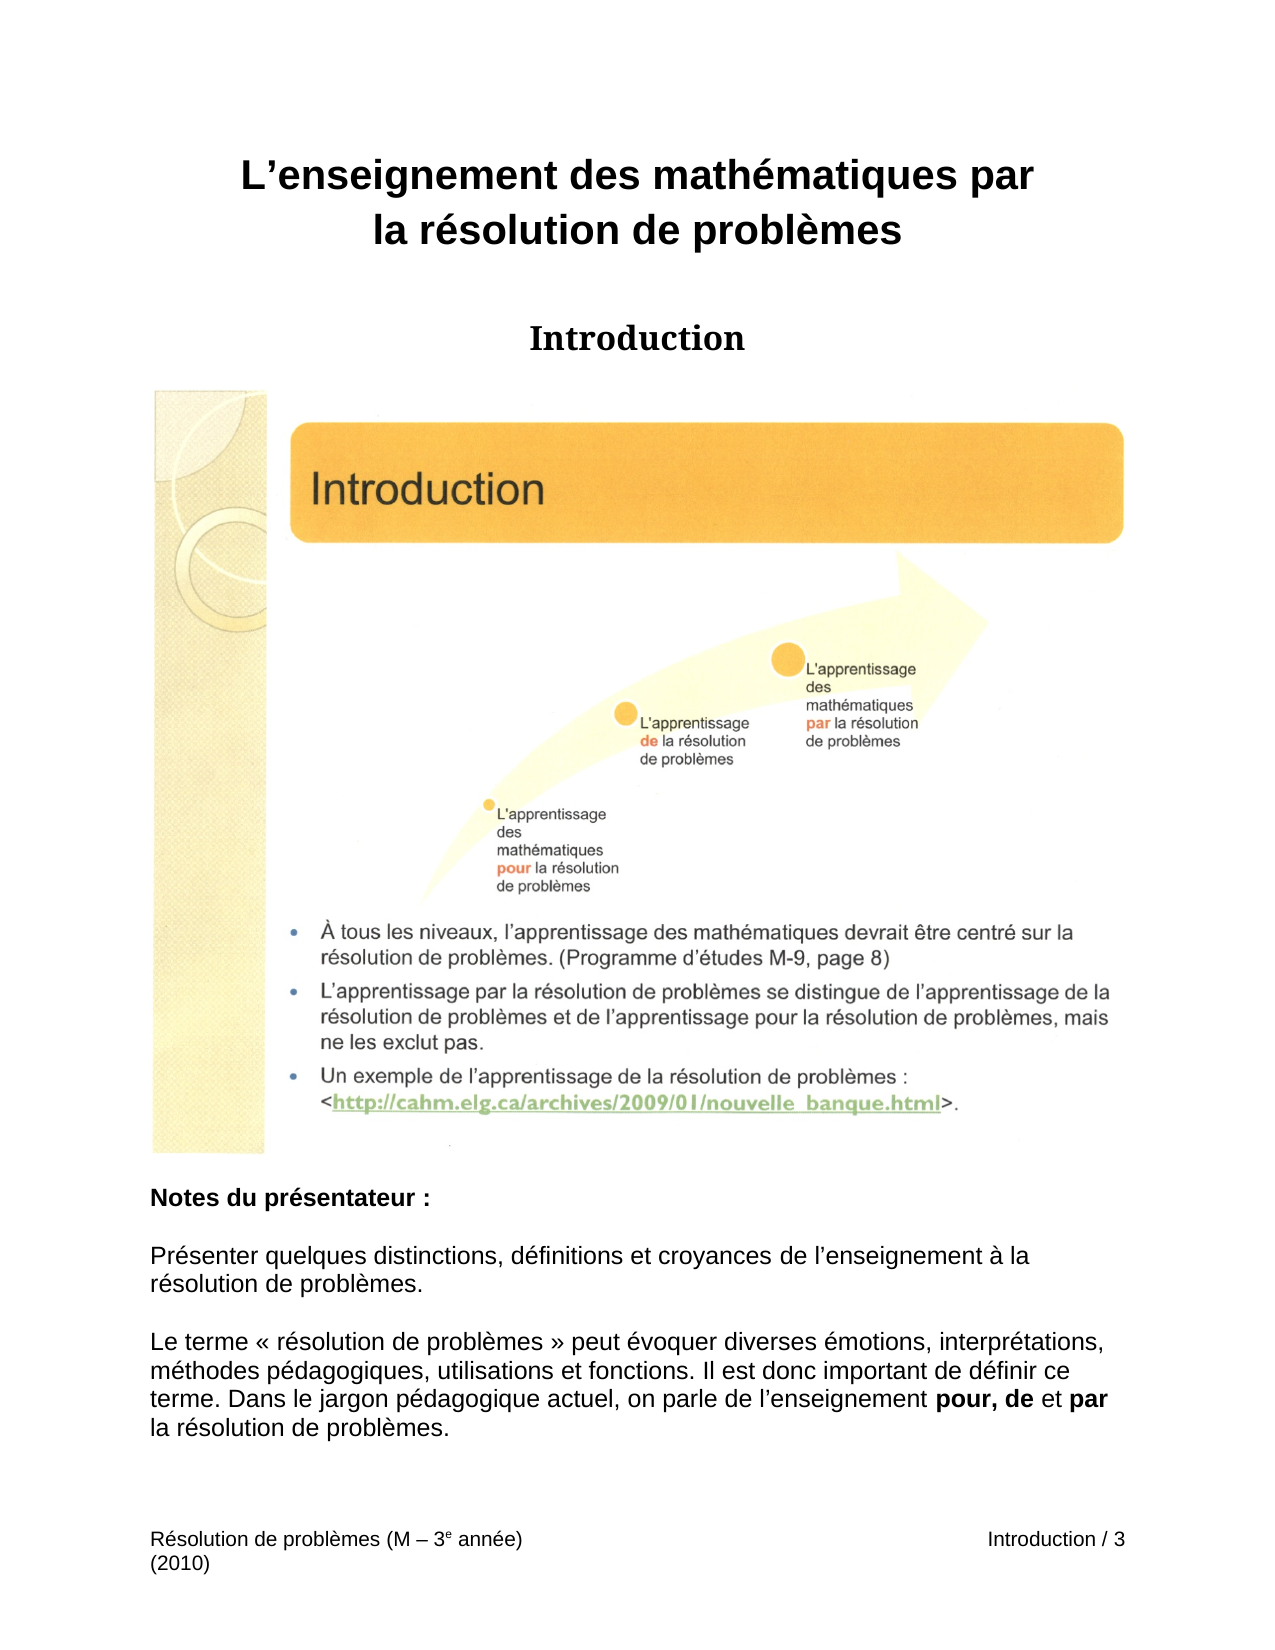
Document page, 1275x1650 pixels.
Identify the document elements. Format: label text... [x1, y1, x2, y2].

text Présenter quelques distinctions, définitions et croyances de l’enseignement à la résolution de problèmes. [150, 1241, 1125, 1298]
picture [150, 388, 1126, 1155]
text Notes du présentateur : [150, 1183, 1125, 1212]
text L’enseignement des mathématiques par la résolution de problèmes [150, 150, 1125, 253]
text Introduction [150, 314, 1125, 360]
text Le terme « résolution de problèmes » peut évoquer diverses émotions, interprétations, méthodes pédagogiques, utilisations et fonctions. Il est donc important de définir ce terme. Dans le jargon pédagogique actuel, on parle de l’enseignement pour, de et par la résolution de problèmes. [150, 1327, 1125, 1442]
